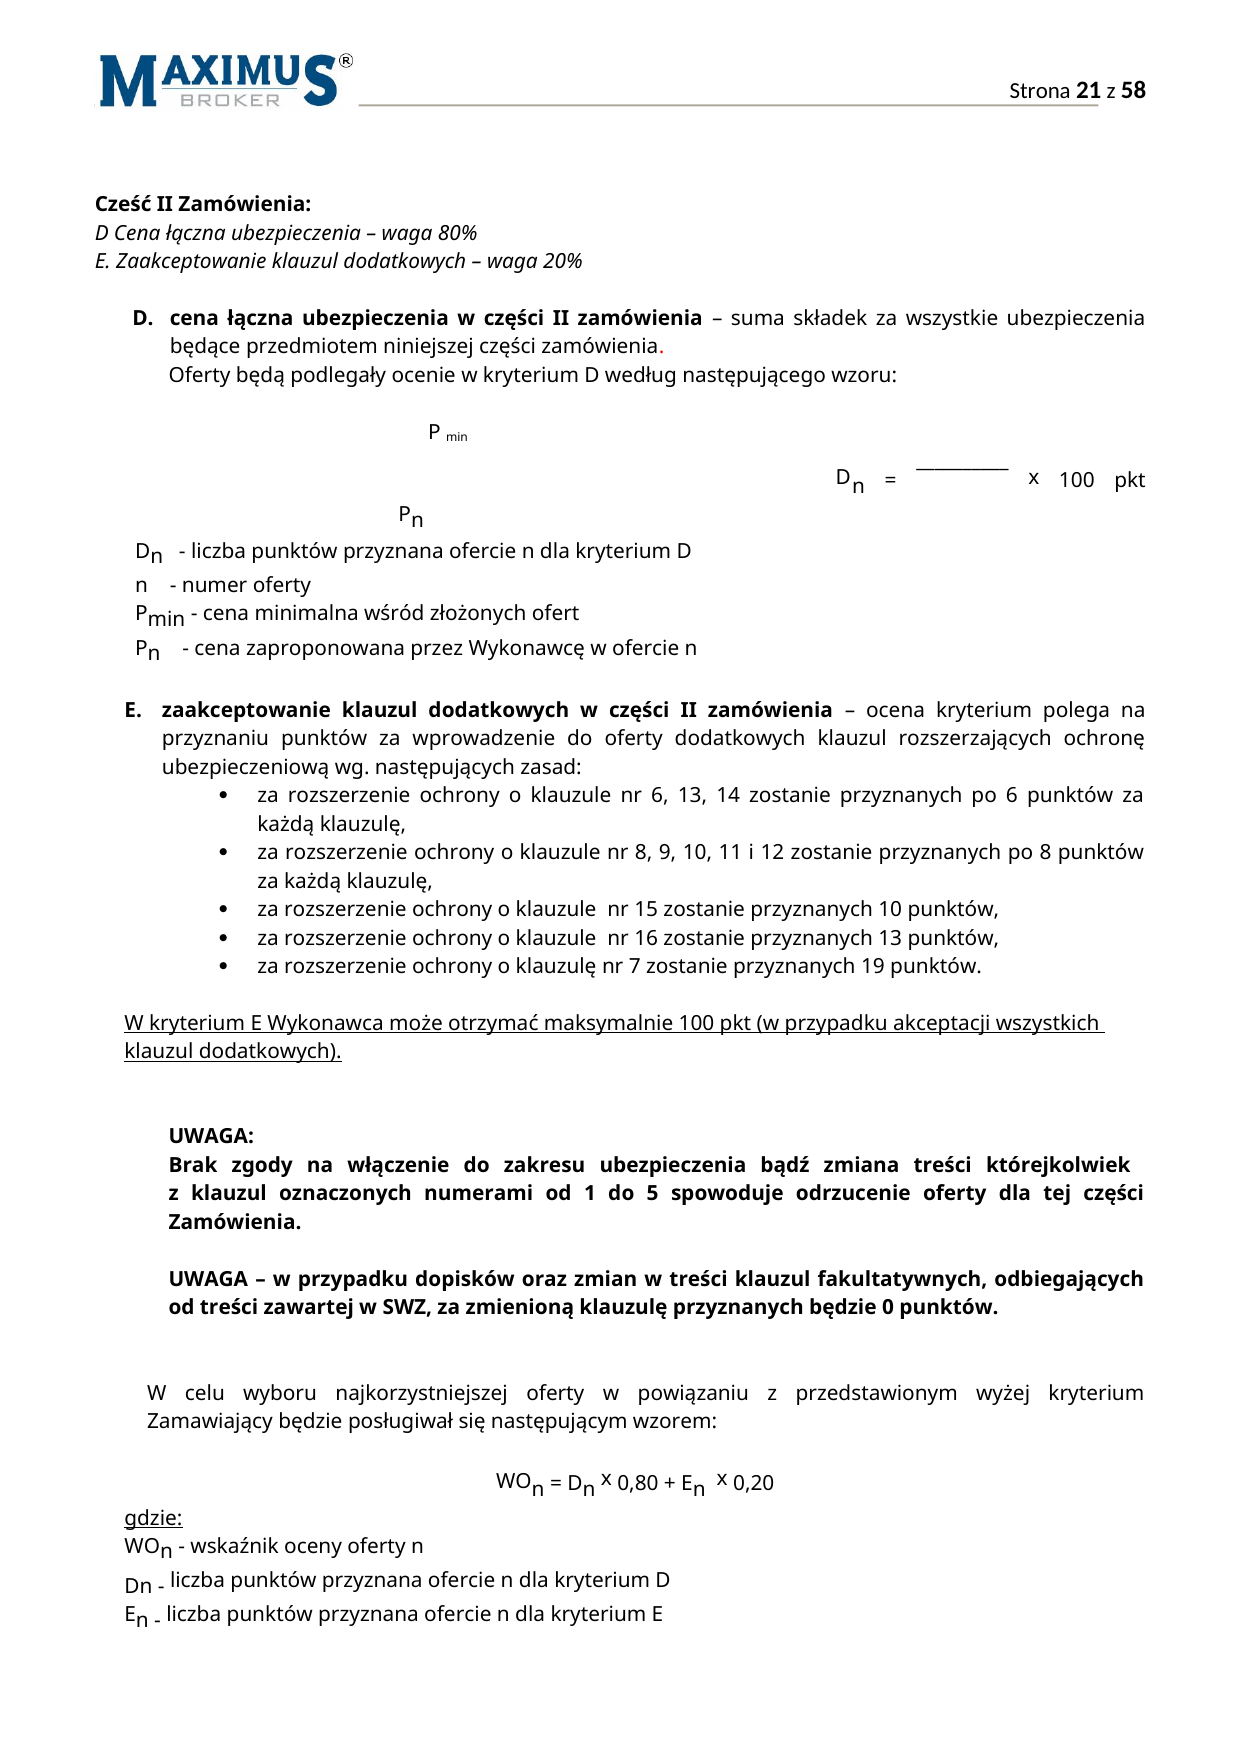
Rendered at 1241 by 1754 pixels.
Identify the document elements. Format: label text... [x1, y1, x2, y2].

text Cześć II Zamówienia: [94, 189, 1146, 218]
list za rozszerzenie ochrony o klauzule nr 16 zostanie przyznanych 13 punktów, [219, 923, 1146, 951]
list za rozszerzenie ochrony o klauzule nr 6, 13, 14 zostanie przyznanych po 6 punktów za każdą klauzulę, [219, 780, 1146, 837]
text D Cena łączna ubezpieczenia – waga 80% [94, 218, 1146, 246]
text W kryterium E Wykonawca może otrzymać maksymalnie 100 pkt (w przypadku akceptacji wszystkich klauzul dodatkowych). [124, 1008, 1146, 1065]
text UWAGA – w przypadku dopisków oraz zmian w treści klauzul fakultatywnych, odbiegających od treści zawartej w SWZ, za zmienioną klauzulę przyznanych będzie 0 punktów. [168, 1264, 1146, 1321]
text gdzie: [124, 1503, 1146, 1531]
text Pmin - cena minimalna wśród złożonych ofert [124, 598, 1146, 633]
picture [94, 50, 359, 111]
text W celu wyboru najkorzystniejszej oferty w powiązaniu z przedstawionym wyżej kryterium Zamawiający będzie posługiwał się następującym wzorem: [147, 1378, 1146, 1434]
text Pn - cena zaproponowana przez Wykonawcę w ofercie n [124, 633, 1146, 667]
list za rozszerzenie ochrony o klauzulę nr 7 zostanie przyznanych 19 punktów. [219, 951, 1146, 979]
list za rozszerzenie ochrony o klauzule nr 8, 9, 10, 11 i 12 zostanie przyznanych po 8 punktów za każdą klauzulę, [219, 837, 1146, 894]
text P min [390, 417, 1146, 445]
text E. Zaakceptowanie klauzul dodatkowych – waga 20% [94, 246, 1146, 274]
text Oferty będą podlegały ocenie w kryterium D według następującego wzoru: [139, 360, 1146, 388]
text En - liczba punktów przyznana ofercie n dla kryterium E [124, 1599, 1146, 1633]
text n - numer oferty [124, 570, 1146, 598]
text UWAGA: [168, 1122, 1146, 1150]
text Dn - liczba punktów przyznana ofercie n dla kryterium D [124, 536, 1146, 570]
list za rozszerzenie ochrony o klauzule nr 15 zostanie przyznanych 10 punktów, [219, 894, 1146, 923]
text Dn = __________ x 100 pkt Pn [127, 445, 1146, 536]
list zaakceptowanie klauzul dodatkowych w części II zamówienia – ocena kryterium polega na przyznaniu punktów za wprowadzenie do oferty dodatkowych klauzul rozszerzających ochronę ubezpieczeniową wg. następujących zasad: [124, 695, 1146, 780]
text WOn - wskaźnik oceny oferty n [124, 1531, 1146, 1565]
text WOn = Dn x 0,80 + En x 0,20 [124, 1463, 1146, 1503]
text Brak zgody na włączenie do zakresu ubezpieczenia bądź zmiana treści którejkolwiek z klauzul oznaczonych numerami od 1 do 5 spowoduje odrzucenie oferty dla tej części Zamówienia. [168, 1150, 1146, 1235]
text Dn - liczba punktów przyznana ofercie n dla kryterium D [124, 1565, 1146, 1599]
list cena łączna ubezpieczenia w części II zamówienia – suma składek za wszystkie ubezpieczenia będące przedmiotem niniejszej części zamówienia. [132, 303, 1146, 360]
